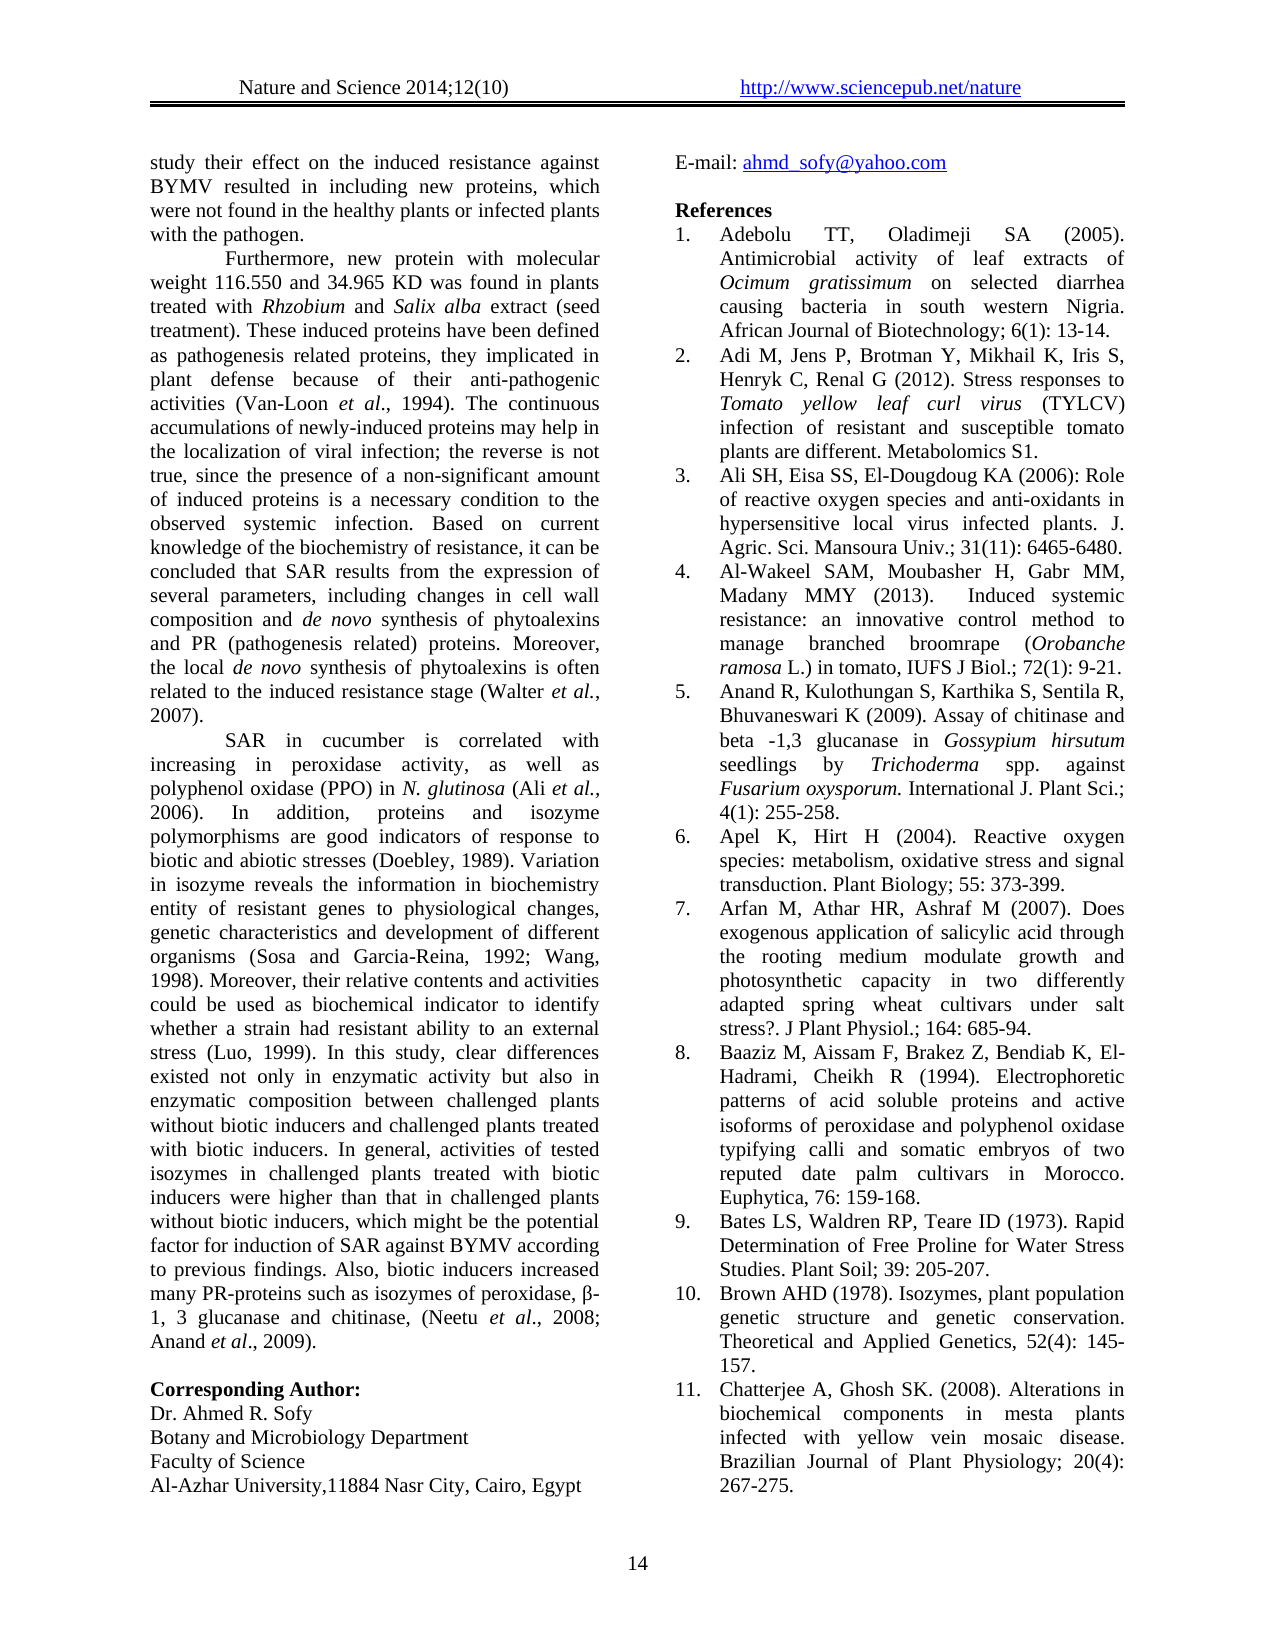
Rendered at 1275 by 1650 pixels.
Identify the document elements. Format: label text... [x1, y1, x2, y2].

list Al-Wakeel SAM, Moubasher H, Gabr MM, Madany MMY (2013). Induced systemic resistance: an innovative control method to manage branched broomrape (Orobanche ramosa L.) in tomato, IUFS J Biol.; 72(1): 9-21. [675, 559, 1125, 679]
list Adi M, Jens P, Brotman Y, Mikhail K, Iris S, Henryk C, Renal G (2012). Stress responses to Tomato yellow leaf curl virus (TYLCV) infection of resistant and susceptible tomato plants are different. Metabolomics S1. [675, 342, 1125, 463]
list Chatterjee A, Ghosh SK. (2008). Alterations in biochemical components in mesta plants infected with yellow vein mosaic disease. Brazilian Journal of Plant Physiology; 20(4): 267-275. [675, 1377, 1125, 1497]
text Faculty of Science [150, 1449, 600, 1473]
list Bates LS, Waldren RP, Teare ID (1973). Rapid Determination of Free Proline for Water Stress Studies. Plant Soil; 39: 205-207. [675, 1209, 1125, 1281]
list Anand R, Kulothungan S, Karthika S, Sentila R, Bhuvaneswari K (2009). Assay of chitinase and beta -1,3 glucanase in Gossypium hirsutum seedlings by Trichoderma spp. against Fusarium oxysporum. International J. Plant Sci.; 4(1): 255-258. [675, 679, 1125, 824]
text SAR in cucumber is correlated with increasing in peroxidase activity, as well as polyphenol oxidase (PPO) in N. glutinosa (Ali et al., 2006). In addition, proteins and isozyme polymorphisms are good indicators of response to biotic and abiotic stresses (Doebley, 1989). Variation in isozyme reveals the information in biochemistry entity of resistant genes to physiological changes, genetic characteristics and development of different organisms (Sosa and Garcia-Reina, 1992; Wang, 1998). Moreover, their relative contents and activities could be used as biochemical indicator to identify whether a strain had resistant ability to an external stress (Luo, 1999). In this study, clear differences existed not only in enzymatic activity but also in enzymatic composition between challenged plants without biotic inducers and challenged plants treated with biotic inducers. In general, activities of tested isozymes in challenged plants treated with biotic inducers were higher than that in challenged plants without biotic inducers, which might be the potential factor for induction of SAR against BYMV according to previous findings. Also, biotic inducers increased many PR-proteins such as isozymes of peroxidase, β-1, 3 glucanase and chitinase, (Neetu et al., 2008; Anand et al., 2009). [150, 727, 600, 1353]
text E-mail: ahmd_sofy@yahoo.com [675, 150, 1125, 174]
text Corresponding Author: [150, 1377, 600, 1401]
list Ali SH, Eisa SS, El-Dougdoug KA (2006): Role of reactive oxygen species and anti-oxidants in hypersensitive local virus infected plants. J. Agric. Sci. Mansoura Univ.; 31(11): 6465-6480. [675, 463, 1125, 559]
list Adebolu TT, Oladimeji SA (2005). Antimicrobial activity of leaf extracts of Ocimum gratissimum on selected diarrhea causing bacteria in south western Nigria. African Journal of Biotechnology; 6(1): 13-14. [675, 222, 1125, 342]
list Brown AHD (1978). Isozymes, plant population genetic structure and genetic conservation. Theoretical and Applied Genetics, 52(4): 145-157. [675, 1281, 1125, 1377]
text Dr. Ahmed R. Sofy [150, 1401, 600, 1425]
list Baaziz M, Aissam F, Brakez Z, Bendiab K, El-Hadrami, Cheikh R (1994). Electrophoretic patterns of acid soluble proteins and active isoforms of peroxidase and polyphenol oxidase typifying calli and somatic embryos of two reputed date palm cultivars in Morocco. Euphytica, 76: 159-168. [675, 1040, 1125, 1209]
text References [675, 198, 1125, 222]
text Al-Azhar University,11884 Nasr City, Cairo, Egypt [150, 1473, 600, 1497]
text Botany and Microbiology Department [150, 1425, 600, 1449]
list Apel K, Hirt H (2004). Reactive oxygen species: metabolism, oxidative stress and signal transduction. Plant Biology; 55: 373-399. [675, 824, 1125, 896]
text Furthermore, new protein with molecular weight 116.550 and 34.965 KD was found in plants treated with Rhzobium and Salix alba extract (seed treatment). These induced proteins have been defined as pathogenesis related proteins, they implicated in plant defense because of their anti-pathogenic activities (Van-Loon et al., 1994). The continuous accumulations of newly-induced proteins may help in the localization of viral infection; the reverse is not true, since the presence of a non-significant amount of induced proteins is a necessary condition to the observed systemic infection. Based on current knowledge of the biochemistry of resistance, it can be concluded that SAR results from the expression of several parameters, including changes in cell wall composition and de novo synthesis of phytoalexins and PR (pathogenesis related) proteins. Moreover, the local de novo synthesis of phytoalexins is often related to the induced resistance stage (Walter et al., 2007). [150, 246, 600, 727]
list Arfan M, Athar HR, Ashraf M (2007). Does exogenous application of salicylic acid through the rooting medium modulate growth and photosynthetic capacity in two differently adapted spring wheat cultivars under salt stress?. J Plant Physiol.; 164: 685-94. [675, 896, 1125, 1040]
